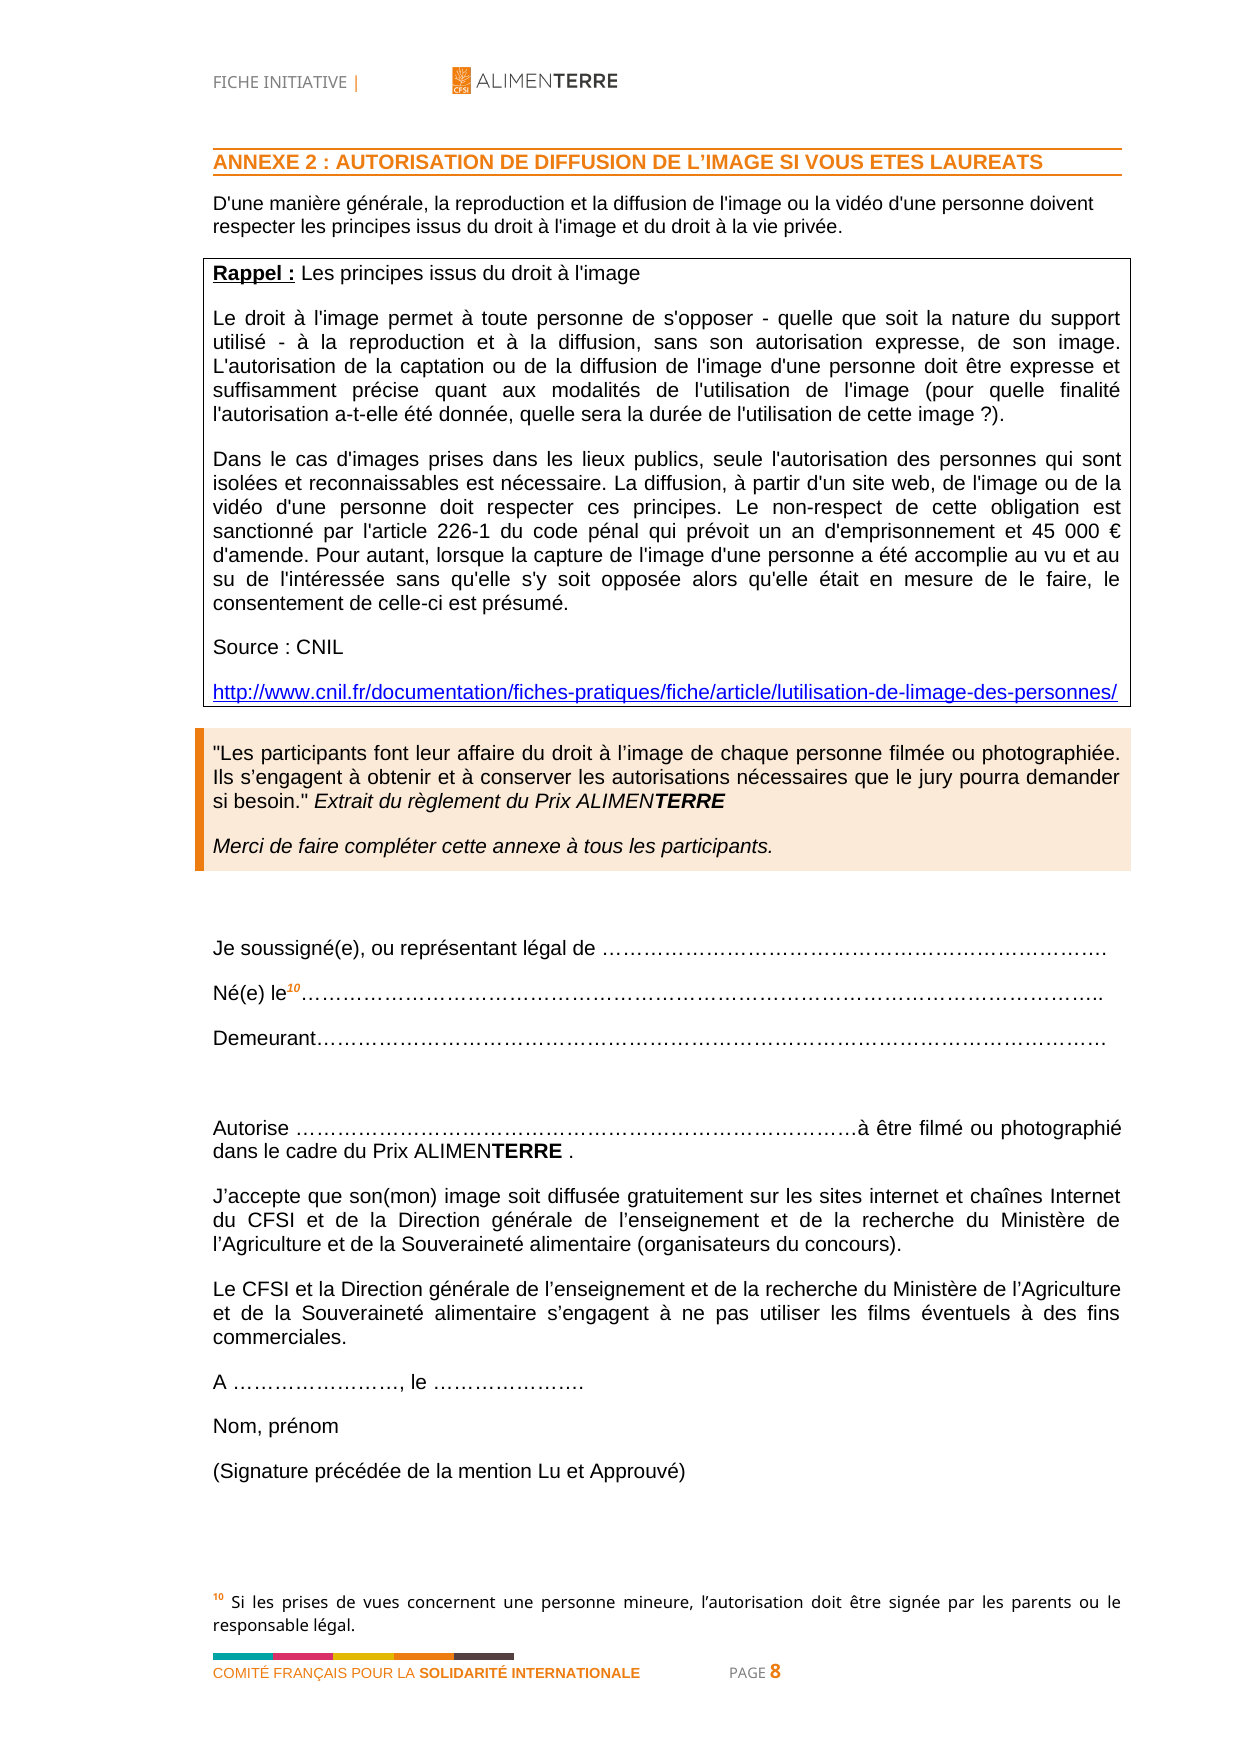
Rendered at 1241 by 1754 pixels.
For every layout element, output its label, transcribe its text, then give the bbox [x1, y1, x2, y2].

text "Les participants font leur affaire du droit à l’image de chaque personne filmée ou photographiée. Ils s’engagent à obtenir et à conserver les autorisations nécessaires que le jury pourra demander si besoin." Extrait du règlement du Prix ALIMENTERRE [204, 729, 1130, 813]
text Le droit à l'image permet à toute personne de s'opposer - quelle que soit la nature du support utilisé - à la reproduction et à la diffusion, sans son autorisation expresse, de son image. L'autorisation de la captation ou de la diffusion de l'image d'une personne doit être expresse et suffisamment précise quant aux modalités de l'utilisation de l'image (pour quelle finalité l'autorisation a-t-elle été donnée, quelle sera la durée de l'utilisation de cette image ?). [204, 303, 1130, 426]
picture [452, 67, 618, 94]
text D'une manière générale, la reproduction et la diffusion de l'image ou la vidéo d'une personne doivent respecter les principes issus du droit à l'image et du droit à la vie privée. [213, 192, 1122, 237]
text (Signature précédée de la mention Lu et Approuvé) [213, 1459, 1122, 1483]
text Source : CNIL [204, 632, 1130, 659]
text Rappel : Les principes issus du droit à l'image [204, 259, 1130, 285]
text Je soussigné(e), ou représentant légal de ………………………………………………………………. [213, 936, 1122, 960]
text Merci de faire compléter cette annexe à tous les participants. [204, 821, 1130, 870]
text Nom, prénom [213, 1414, 1122, 1438]
text A ……………………, le …………………. [213, 1369, 1122, 1393]
text Le CFSI et la Direction générale de l’enseignement et de la recherche du Ministère de l’Agriculture et de la Souveraineté alimentaire s’engagent à ne pas utiliser les films éventuels à des fins commerciales. [213, 1277, 1122, 1349]
text Annexe 2 : AUtorisation de diffusion de l’image SI VOUS ETES laureats [213, 150, 1122, 174]
text Né(e) le…………………………………………………………………………………………………….. [213, 981, 1122, 1005]
text Autorise ………………………………………………………………………à être filmé ou photographié dans le cadre du Prix ALIMENTERRE . [213, 1115, 1122, 1163]
text J’accepte que son(mon) image soit diffusée gratuitement sur les sites internet et chaînes Internet du CFSI et de la Direction générale de l’enseignement et de la recherche du Ministère de l’Agriculture et de la Souveraineté alimentaire (organisateurs du concours). [213, 1184, 1122, 1256]
text Dans le cas d'images prises dans les lieux publics, seule l'autorisation des personnes qui sont isolées et reconnaissables est nécessaire. La diffusion, à partir d'un site web, de l'image ou de la vidéo d'une personne doit respecter ces principes. Le non-respect de cette obligation est sanctionné par l'article 226-1 du code pénal qui prévoit un an d'emprisonnement et 45 000 € d'amende. Pour autant, lorsque la capture de l'image d'une personne a été accomplie au vu et au su de l'intéressée sans qu'elle s'y soit opposée alors qu'elle était en mesure de le faire, le consentement de celle-ci est présumé. [204, 443, 1130, 614]
text http://www.cnil.fr/documentation/fiches-pratiques/fiche/article/lutilisation-de-limage-des-personnes/ [204, 677, 1130, 706]
text Demeurant…………………………………………………………………………………………………… [213, 1026, 1122, 1050]
